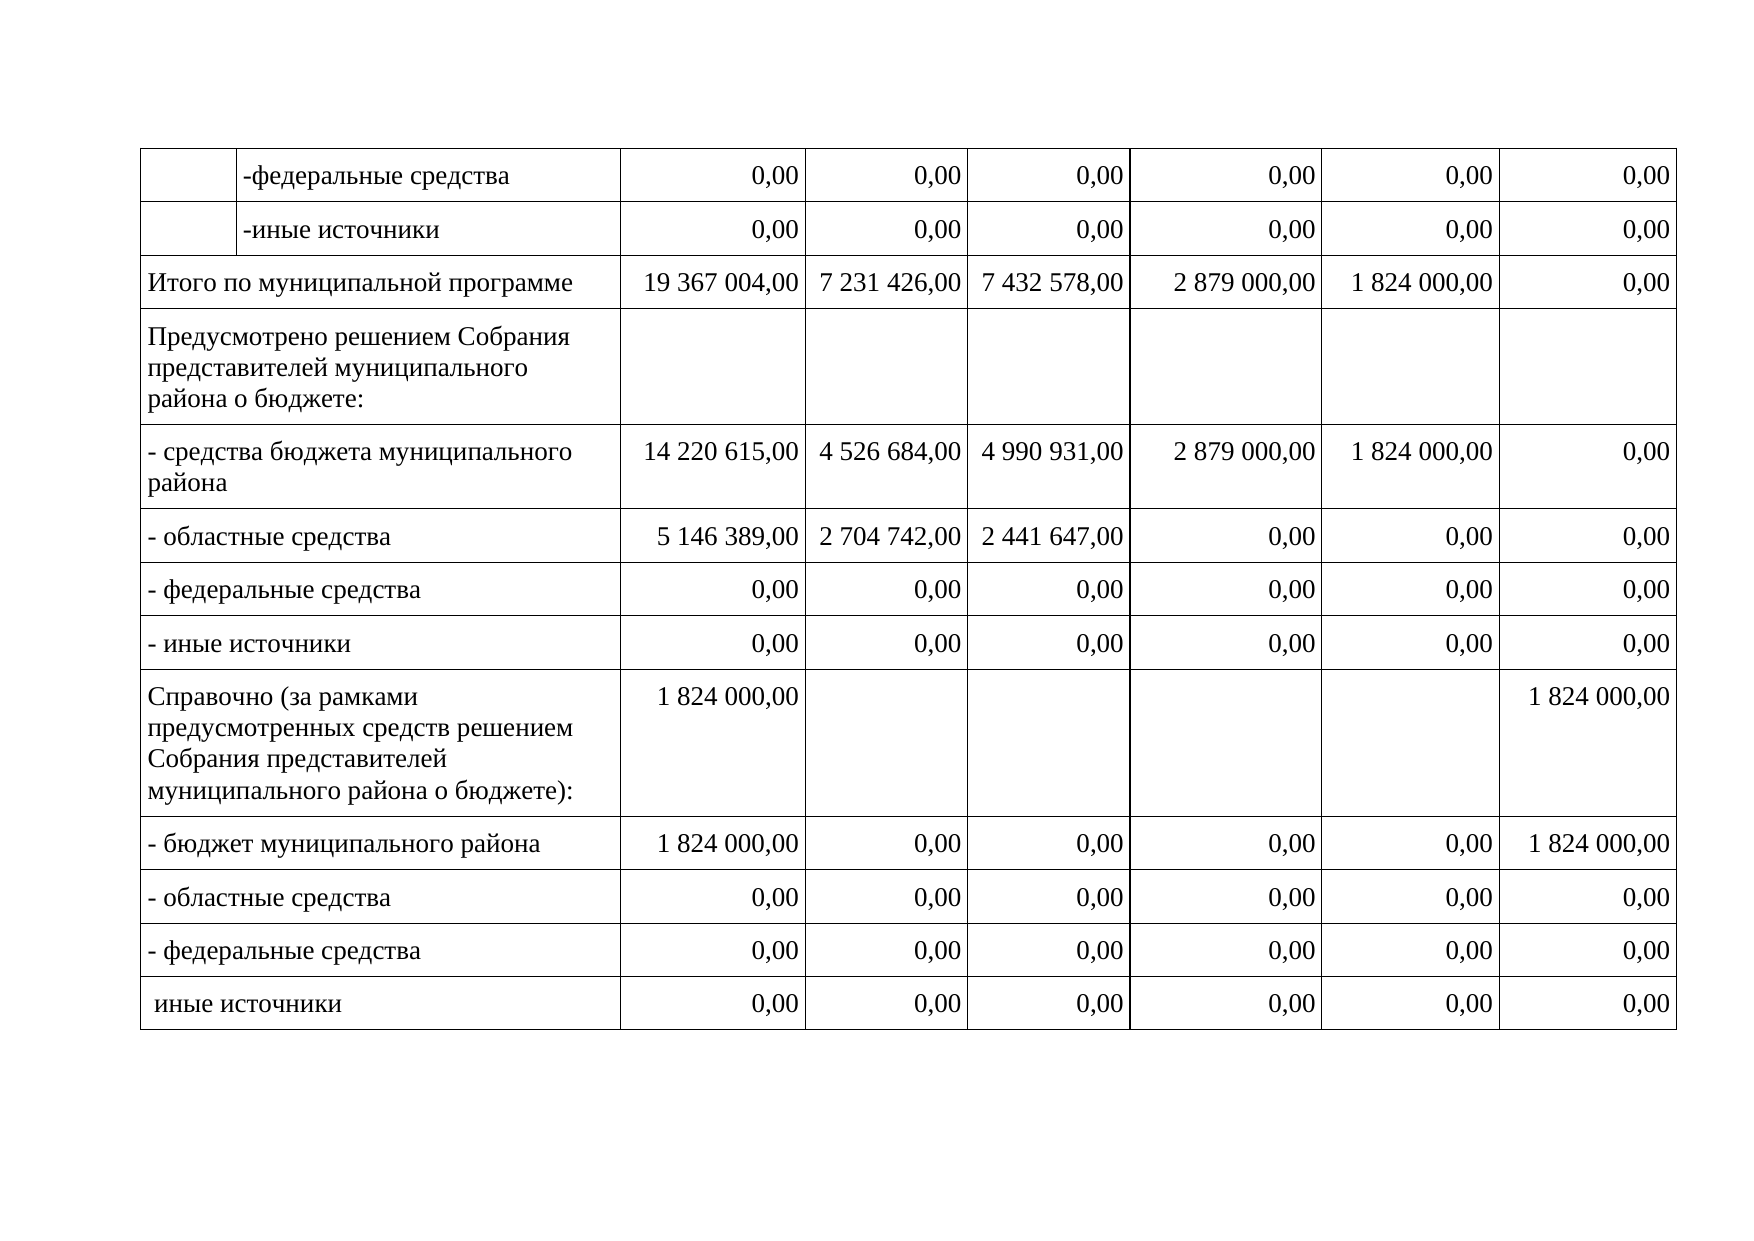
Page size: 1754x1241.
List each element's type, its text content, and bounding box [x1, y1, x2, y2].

table_cell [1131, 670, 1321, 816]
table_cell 0,00 [806, 924, 967, 976]
table_cell 0,00 [806, 817, 967, 869]
table_cell 0,00 [1322, 817, 1499, 869]
table_cell 0,00 [1131, 563, 1321, 615]
table_cell [141, 149, 236, 201]
table_cell [806, 670, 967, 816]
table_cell [968, 670, 1129, 816]
table_cell 4 526 684,00 [806, 425, 967, 508]
table_cell [1322, 309, 1499, 424]
table_cell Справочно (за рамками предусмотренных средств решением Собрания представителей муниципального района о бюджете): [141, 670, 620, 816]
table_cell - областные средства [141, 509, 620, 562]
table_cell 2 879 000,00 [1131, 425, 1321, 508]
table_cell 19 367 004,00 [621, 256, 805, 308]
table_cell 7 432 578,00 [968, 256, 1129, 308]
table_cell 2 441 647,00 [968, 509, 1129, 562]
table_cell 0,00 [1131, 977, 1321, 1029]
table_cell 7 231 426,00 [806, 256, 967, 308]
table_cell 0,00 [968, 616, 1129, 669]
table_cell 0,00 [806, 149, 967, 201]
table_cell 0,00 [968, 202, 1129, 254]
table_cell [621, 309, 805, 424]
table_cell 0,00 [1500, 870, 1676, 922]
table_cell [1131, 309, 1321, 424]
table_cell 1 824 000,00 [1500, 817, 1676, 869]
table_cell 0,00 [968, 563, 1129, 615]
table_cell 0,00 [1131, 870, 1321, 922]
table_cell 0,00 [1500, 977, 1676, 1029]
table_cell 0,00 [806, 977, 967, 1029]
table_cell 0,00 [968, 977, 1129, 1029]
table_cell - федеральные средства [141, 563, 620, 615]
table_cell 0,00 [1131, 924, 1321, 976]
table_cell 0,00 [968, 870, 1129, 922]
table_cell иные источники [141, 977, 620, 1029]
table_cell 5 146 389,00 [621, 509, 805, 562]
table_cell 0,00 [621, 616, 805, 669]
table_cell - федеральные средства [141, 924, 620, 976]
table_cell 0,00 [806, 202, 967, 254]
table_cell - бюджет муниципального района [141, 817, 620, 869]
table_cell 1 824 000,00 [1322, 256, 1499, 308]
table_cell 0,00 [1322, 563, 1499, 615]
table_cell 1 824 000,00 [1322, 425, 1499, 508]
table_cell 0,00 [1131, 817, 1321, 869]
table_cell 0,00 [806, 563, 967, 615]
table_cell 0,00 [1500, 256, 1676, 308]
table_cell 0,00 [1500, 616, 1676, 669]
table_cell 0,00 [621, 977, 805, 1029]
table_cell -федеральные средства [237, 149, 620, 201]
table_cell 0,00 [806, 870, 967, 922]
table_cell 0,00 [1500, 202, 1676, 254]
table_cell 0,00 [1131, 509, 1321, 562]
table_cell 0,00 [1131, 202, 1321, 254]
table_cell 0,00 [806, 616, 967, 669]
table_cell 0,00 [1322, 202, 1499, 254]
table_cell - областные средства [141, 870, 620, 922]
table_cell - иные источники [141, 616, 620, 669]
table_cell 0,00 [1500, 924, 1676, 976]
table_cell 0,00 [621, 870, 805, 922]
table_cell 0,00 [1322, 870, 1499, 922]
table_cell 0,00 [968, 817, 1129, 869]
table_cell 0,00 [1322, 616, 1499, 669]
table_cell 0,00 [1131, 149, 1321, 201]
table_cell [806, 309, 967, 424]
table_cell 0,00 [1322, 149, 1499, 201]
table_cell 0,00 [1500, 425, 1676, 508]
table_cell 0,00 [1322, 924, 1499, 976]
table_cell [141, 202, 236, 254]
table_cell 0,00 [1322, 509, 1499, 562]
table_cell 4 990 931,00 [968, 425, 1129, 508]
table_cell 0,00 [621, 202, 805, 254]
table_cell - средства бюджета муниципального района [141, 425, 620, 508]
table_cell 0,00 [968, 149, 1129, 201]
table_cell Итого по муниципальной программе [141, 256, 620, 308]
table_cell 0,00 [621, 149, 805, 201]
table_cell Предусмотрено решением Собрания представителей муниципального района о бюджете: [141, 309, 620, 424]
table_cell 1 824 000,00 [621, 670, 805, 816]
table_cell 0,00 [1322, 977, 1499, 1029]
table_cell 0,00 [621, 924, 805, 976]
table_cell 0,00 [1500, 149, 1676, 201]
table_cell 1 824 000,00 [621, 817, 805, 869]
table_cell 1 824 000,00 [1500, 670, 1676, 816]
table_cell 0,00 [968, 924, 1129, 976]
table_cell 14 220 615,00 [621, 425, 805, 508]
table_cell 0,00 [1500, 509, 1676, 562]
table_cell [968, 309, 1129, 424]
table_cell 2 704 742,00 [806, 509, 967, 562]
table_cell 0,00 [621, 563, 805, 615]
table_cell [1322, 670, 1499, 816]
table_cell 0,00 [1131, 616, 1321, 669]
table_cell -иные источники [237, 202, 620, 254]
table_cell [1500, 309, 1676, 424]
table_cell 2 879 000,00 [1131, 256, 1321, 308]
table_cell 0,00 [1500, 563, 1676, 615]
